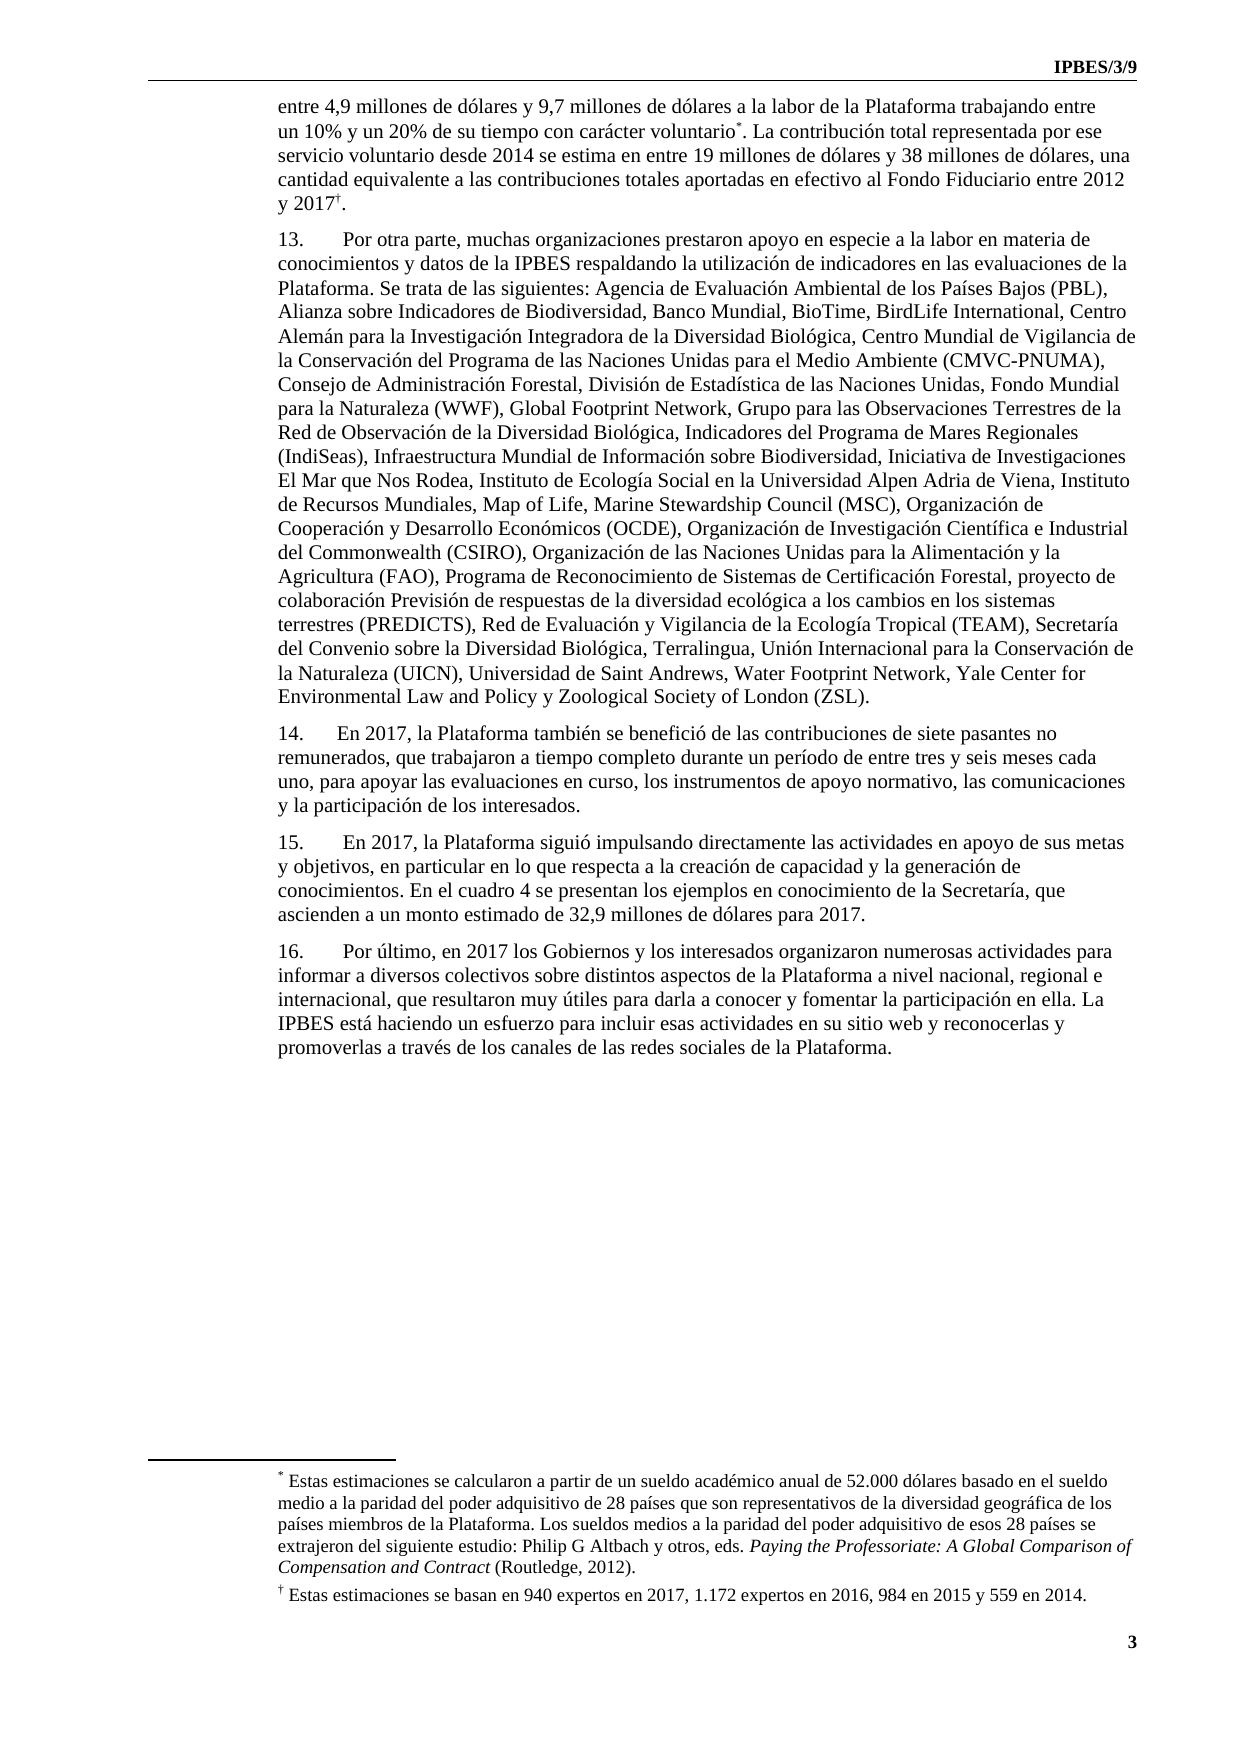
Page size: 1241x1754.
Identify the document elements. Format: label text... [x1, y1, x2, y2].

list Por último, en 2017 los Gobiernos y los interesados organizaron numerosas actividades para informar a diversos colectivos sobre distintos aspectos de la Plataforma a nivel nacional, regional e internacional, que resultaron muy útiles para darla a conocer y fomentar la participación en ella. La IPBES está haciendo un esfuerzo para incluir esas actividades en su sitio web y reconocerlas y promoverlas a través de los canales de las redes sociales de la Plataforma. [278, 938, 1137, 1059]
list En 2017, la Plataforma siguió impulsando directamente las actividades en apoyo de sus metas y objetivos, en particular en lo que respecta a la creación de capacidad y la generación de conocimientos. En el cuadro 4 se presentan los ejemplos en conocimiento de la Secretaría, que ascienden a un monto estimado de 32,9 millones de dólares para 2017. [278, 830, 1137, 926]
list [278, 94, 1137, 215]
list En 2017, la Plataforma también se benefició de las contribuciones de siete pasantes no remunerados, que trabajaron a tiempo completo durante un período de entre tres y seis meses cada uno, para apoyar las evaluaciones en curso, los instrumentos de apoyo normativo, las comunicaciones y la participación de los interesados. [278, 721, 1137, 817]
list Por otra parte, muchas organizaciones prestaron apoyo en especie a la labor en materia de conocimientos y datos de la IPBES respaldando la utilización de indicadores en las evaluaciones de la Plataforma. Se trata de las siguientes: Agencia de Evaluación Ambiental de los Países Bajos (PBL), Alianza sobre Indicadores de Biodiversidad, Banco Mundial, BioTime, BirdLife International, Centro Alemán para la Investigación Integradora de la Diversidad Biológica, Centro Mundial de Vigilancia de la Conservación del Programa de las Naciones Unidas para el Medio Ambiente (CMVC-PNUMA), Consejo de Administración Forestal, División de Estadística de las Naciones Unidas, Fondo Mundial para la Naturaleza (WWF), Global Footprint Network, Grupo para las Observaciones Terrestres de la Red de Observación de la Diversidad Biológica, Indicadores del Programa de Mares Regionales (IndiSeas), Infraestructura Mundial de Información sobre Biodiversidad, Iniciativa de Investigaciones El Mar que Nos Rodea, Instituto de Ecología Social en la Universidad Alpen Adria de Viena, Instituto de Recursos Mundiales, Map of Life, Marine Stewardship Council (MSC), Organización de Cooperación y Desarrollo Económicos (OCDE), Organización de Investigación Científica e Industrial del Commonwealth (CSIRO), Organización de las Naciones Unidas para la Alimentación y la Agricultura (FAO), Programa de Reconocimiento de Sistemas de Certificación Forestal, proyecto de colaboración Previsión de respuestas de la diversidad ecológica a los cambios en los sistemas terrestres (PREDICTS), Red de Evaluación y Vigilancia de la Ecología Tropical (TEAM), Secretaría del Convenio sobre la Diversidad Biológica, Terralingua, Unión Internacional para la Conservación de la Naturaleza (UICN), Universidad de Saint Andrews, Water Footprint Network, Yale Center for Environmental Law and Policy y Zoological Society of London (ZSL). [278, 227, 1137, 708]
